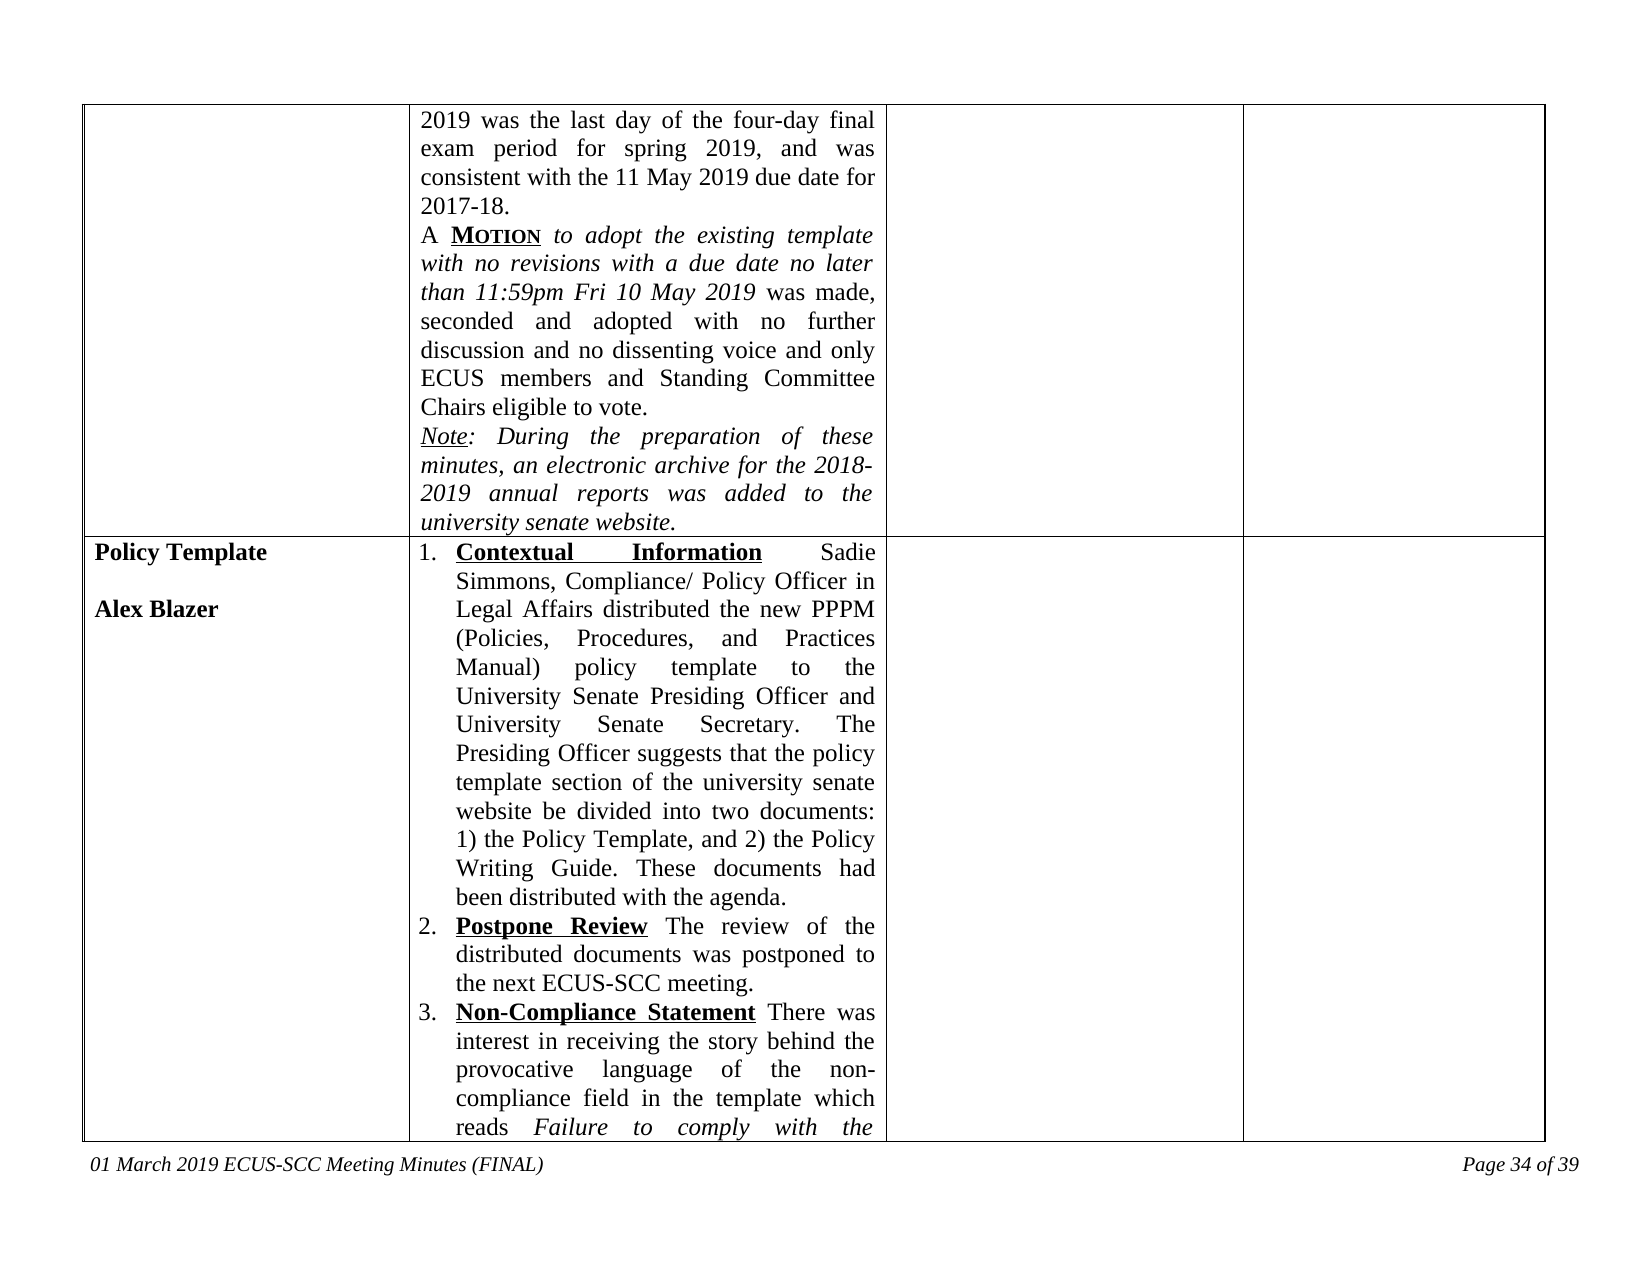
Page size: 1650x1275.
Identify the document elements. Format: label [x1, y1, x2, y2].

table_cell [887, 537, 1243, 1141]
table_cell [1244, 105, 1544, 536]
table_cell [85, 105, 409, 536]
table_cell [410, 537, 886, 1141]
table_cell [1244, 537, 1544, 1141]
table_cell [410, 105, 886, 536]
table_cell [887, 105, 1243, 536]
table_cell [85, 537, 409, 1141]
